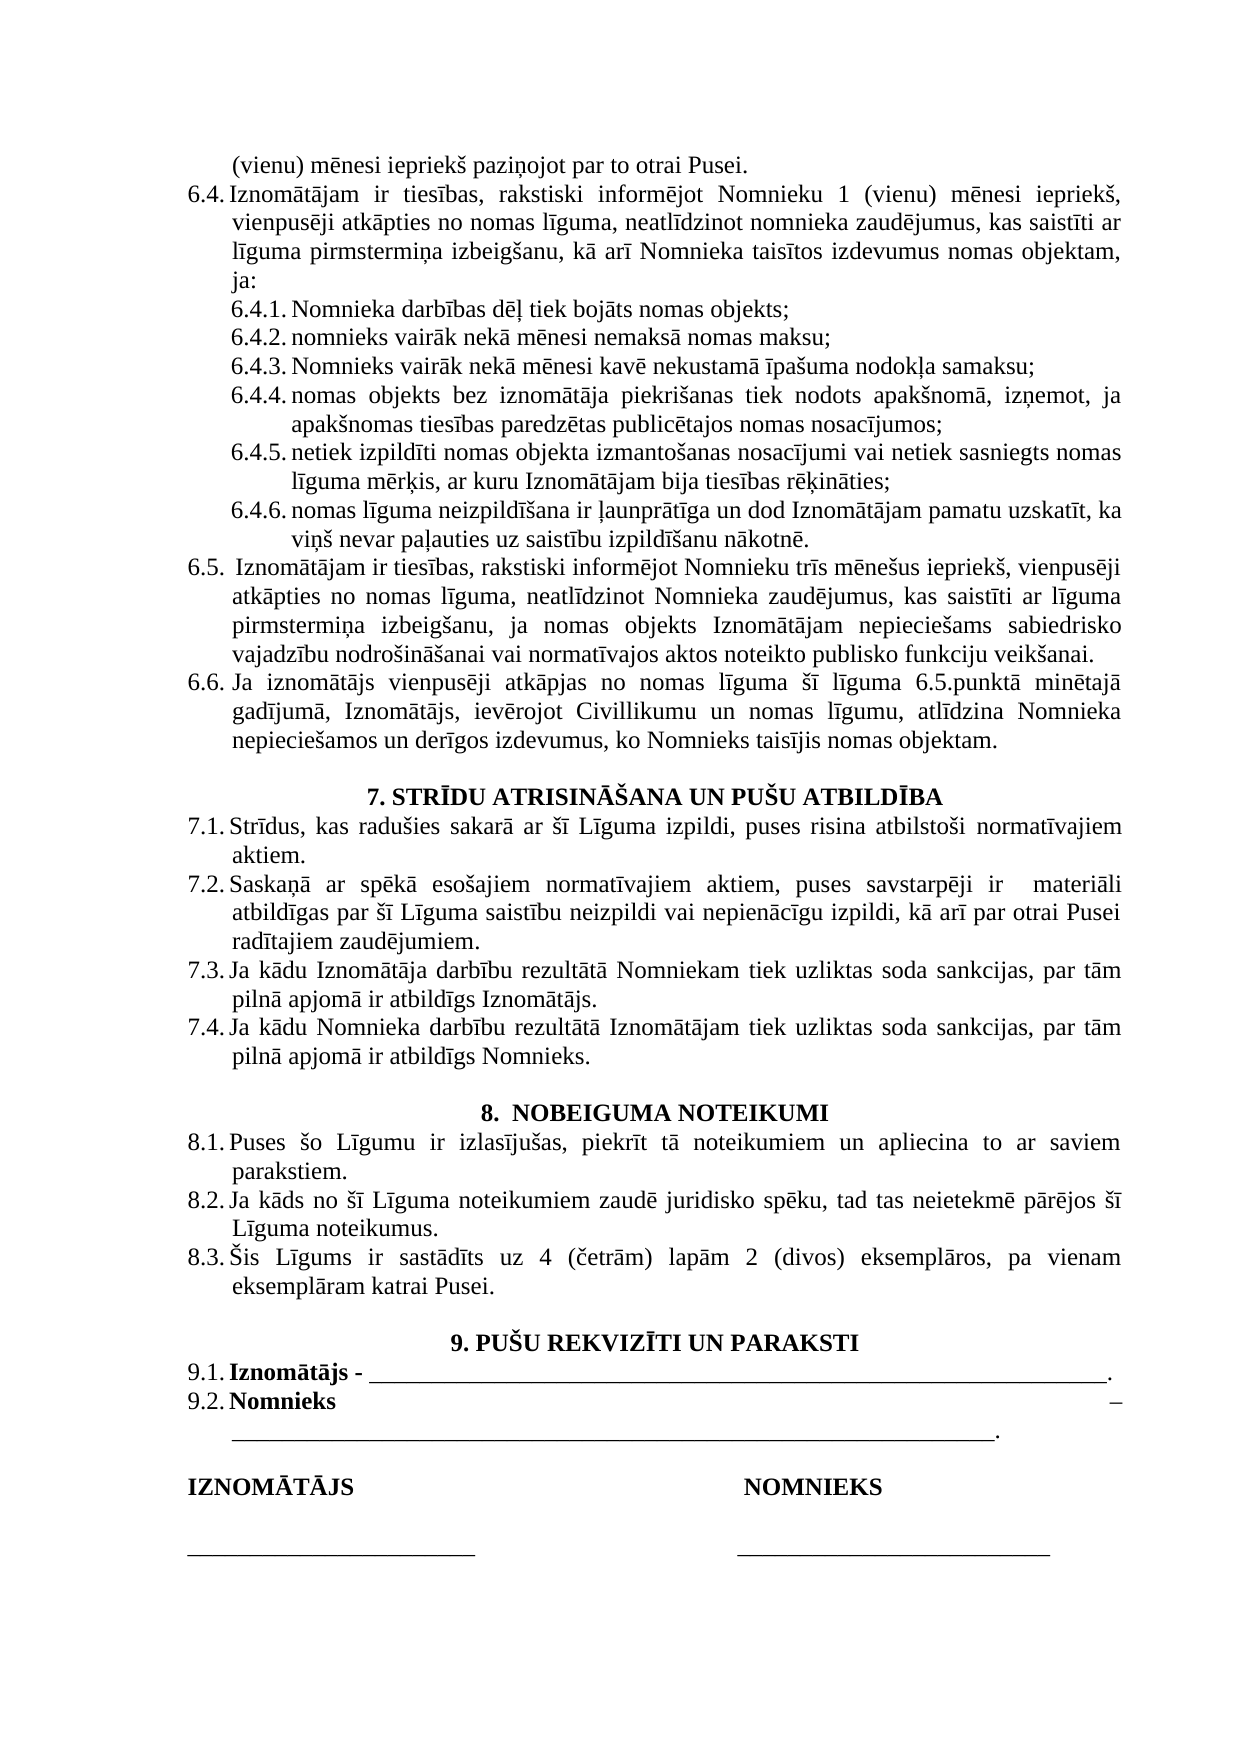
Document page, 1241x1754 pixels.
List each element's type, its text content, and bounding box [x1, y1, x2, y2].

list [187, 150, 1122, 179]
list nomas objekts bez iznomātāja piekrišanas tiek nodots apakšnomā, izņemot, ja apakšnomas tiesības paredzētas publicētajos nomas nosacījumos; [231, 380, 1122, 437]
list Ja kādu Nomnieka darbību rezultātā Iznomātājam tiek uzliktas soda sankcijas, par tām pilnā apjomā ir atbildīgs Nomnieks. [187, 1012, 1122, 1070]
list Iznomātājs - ___________________________________________________________. [187, 1357, 1122, 1386]
text _______________________ _________________________ [187, 1530, 1122, 1558]
text 8. NOBEIGUMA NOTEIKUMI [187, 1098, 1122, 1127]
list Nomnieks – _____________________________________________________________. [187, 1386, 1122, 1443]
text 9. PUŠU REKVIZĪTI UN PARAKSTI [187, 1328, 1122, 1357]
list Nomnieka darbības dēļ tiek bojāts nomas objekts; [231, 294, 1122, 322]
list Ja kāds no šī Līguma noteikumiem zaudē juridisko spēku, tad tas neietekmē pārējos šī Līguma noteikumus. [187, 1185, 1122, 1242]
list Iznomātājam ir tiesības, rakstiski informējot Nomnieku trīs mēnešus iepriekš, vienpusēji atkāpties no nomas līguma, neatlīdzinot Nomnieka zaudējumus, kas saistīti ar līguma pirmstermiņa izbeigšanu, ja nomas objekts Iznomātājam nepieciešams sabiedrisko vajadzību nodrošināšanai vai normatīvajos aktos noteikto publisko funkciju veikšanai. [187, 552, 1122, 667]
list Iznomātājam ir tiesības, rakstiski informējot Nomnieku 1 (vienu) mēnesi iepriekš, vienpusēji atkāpties no nomas līguma, neatlīdzinot nomnieka zaudējumus, kas saistīti ar līguma pirmstermiņa izbeigšanu, kā arī Nomnieka taisītos izdevumus nomas objektam, ja: [187, 179, 1122, 294]
list Ja kādu Iznomātāja darbību rezultātā Nomniekam tiek uzliktas soda sankcijas, par tām pilnā apjomā ir atbildīgs Iznomātājs. [187, 955, 1122, 1012]
text 7. STRĪDU ATRISINĀŠANA UN PUŠU ATBILDĪBA [187, 782, 1122, 811]
list nomas līguma neizpildīšana ir ļaunprātīga un dod Iznomātājam pamatu uzskatīt, ka viņš nevar paļauties uz saistību izpildīšanu nākotnē. [231, 495, 1122, 552]
list Saskaņā ar spēkā esošajiem normatīvajiem aktiem, puses savstarpēji ir materiāli atbildīgas par šī Līguma saistību neizpildi vai nepienācīgu izpildi, kā arī par otrai Pusei radītajiem zaudējumiem. [187, 869, 1122, 955]
list Puses šo Līgumu ir izlasījušas, piekrīt tā noteikumiem un apliecina to ar saviem parakstiem. [187, 1127, 1122, 1185]
list Šis Līgums ir sastādīts uz 4 (četrām) lapām 2 (divos) eksemplāros, pa vienam eksemplāram katrai Pusei. [187, 1242, 1122, 1300]
list Nomnieks vairāk nekā mēnesi kavē nekustamā īpašuma nodokļa samaksu; [231, 351, 1122, 380]
text IZNOMĀTĀJS NOMNIEKS [187, 1472, 1122, 1501]
list Strīdus, kas radušies sakarā ar šī Līguma izpildi, puses risina atbilstoši normatīvajiem aktiem. [187, 811, 1122, 869]
list netiek izpildīti nomas objekta izmantošanas nosacījumi vai netiek sasniegts nomas līguma mērķis, ar kuru Iznomātājam bija tiesības rēķināties; [231, 437, 1122, 495]
list nomnieks vairāk nekā mēnesi nemaksā nomas maksu; [231, 322, 1122, 351]
list Ja iznomātājs vienpusēji atkāpjas no nomas līguma šī līguma 6.5.punktā minētajā gadījumā, Iznomātājs, ievērojot Civillikumu un nomas līgumu, atlīdzina Nomnieka nepieciešamos un derīgos izdevumus, ko Nomnieks taisījis nomas objektam. [187, 667, 1122, 754]
